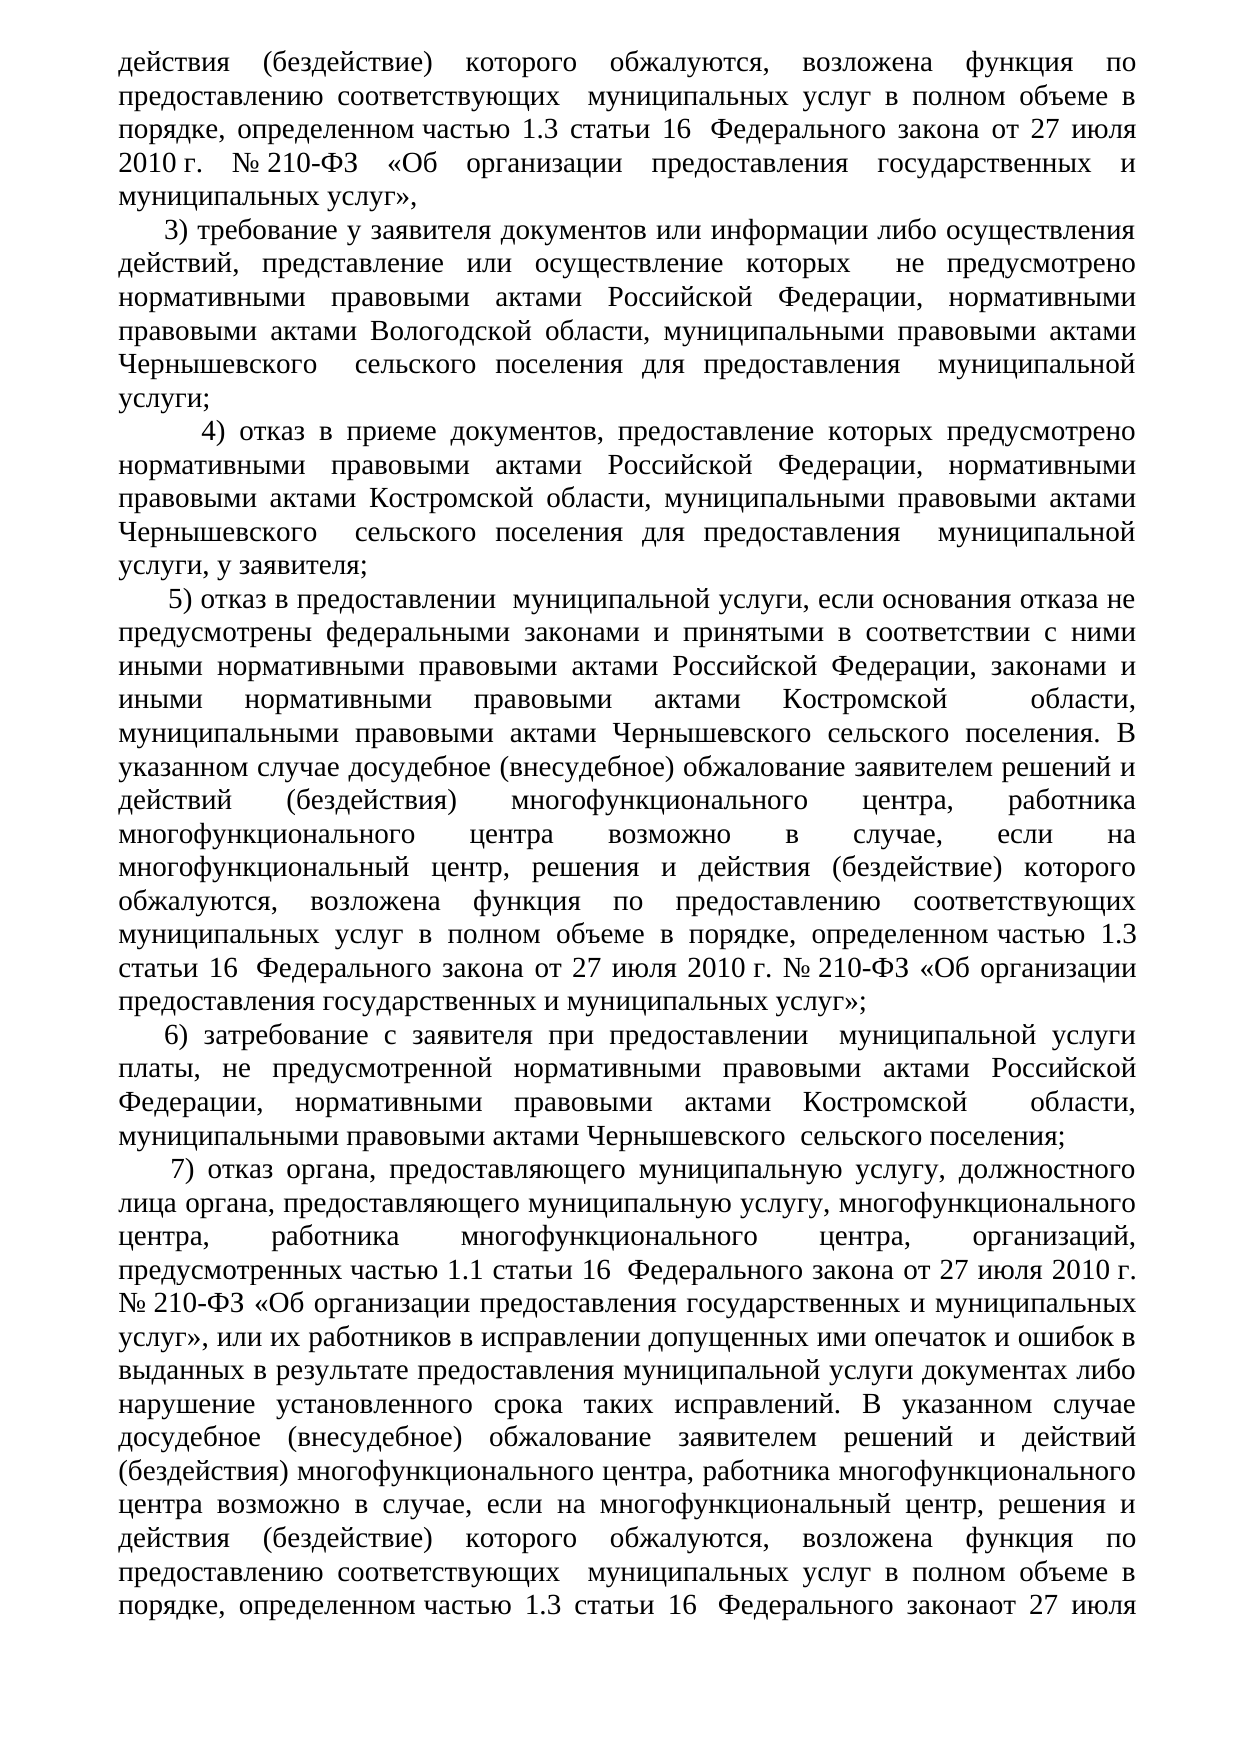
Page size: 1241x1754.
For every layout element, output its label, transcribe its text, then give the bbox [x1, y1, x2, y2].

text 6) затребование с заявителя при предоставлении муниципальной услуги платы, не предусмотренной нормативными правовыми актами Российской Федерации, нормативными правовыми актами Костромской области, муниципальными правовыми актами Чернышевского сельского поселения; [118, 1017, 1137, 1151]
text 3) требование у заявителя документов или информации либо осуществления действий, представление или осуществление которых не предусмотрено нормативными правовыми актами Российской Федерации, нормативными правовыми актами Вологодской области, муниципальными правовыми актами Чернышевского сельского поселения для предоставления муниципальной услуги; [118, 212, 1137, 413]
text 4) отказ в приеме документов, предоставление которых предусмотрено нормативными правовыми актами Российской Федерации, нормативными правовыми актами Костромской области, муниципальными правовыми актами Чернышевского сельского поселения для предоставления муниципальной услуги, у заявителя; [118, 413, 1137, 581]
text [118, 44, 1137, 145]
text 5) отказ в предоставлении муниципальной услуги, если основания отказа не предусмотрены федеральными законами и принятыми в соответствии с ними иными нормативными правовыми актами Российской Федерации, законами и иными нормативными правовыми актами Костромской области, муниципальными правовыми актами Чернышевского сельского поселения. В указанном случае досудебное (внесудебное) обжалование заявителем решений и действий (бездействия) многофункционального центра, работника многофункционального центра возможно в случае, если на многофункциональный центр, решения и действия (бездействие) которого обжалуются, возложена функция по предоставлению соответствующих муниципальных услуг в полном объеме в порядке, определенном частью 1.3 статьи 16 Федерального закона от 27 июля 2010 г. № 210-ФЗ «Об организации предоставления государственных и муниципальных услуг»; [118, 581, 1137, 1017]
